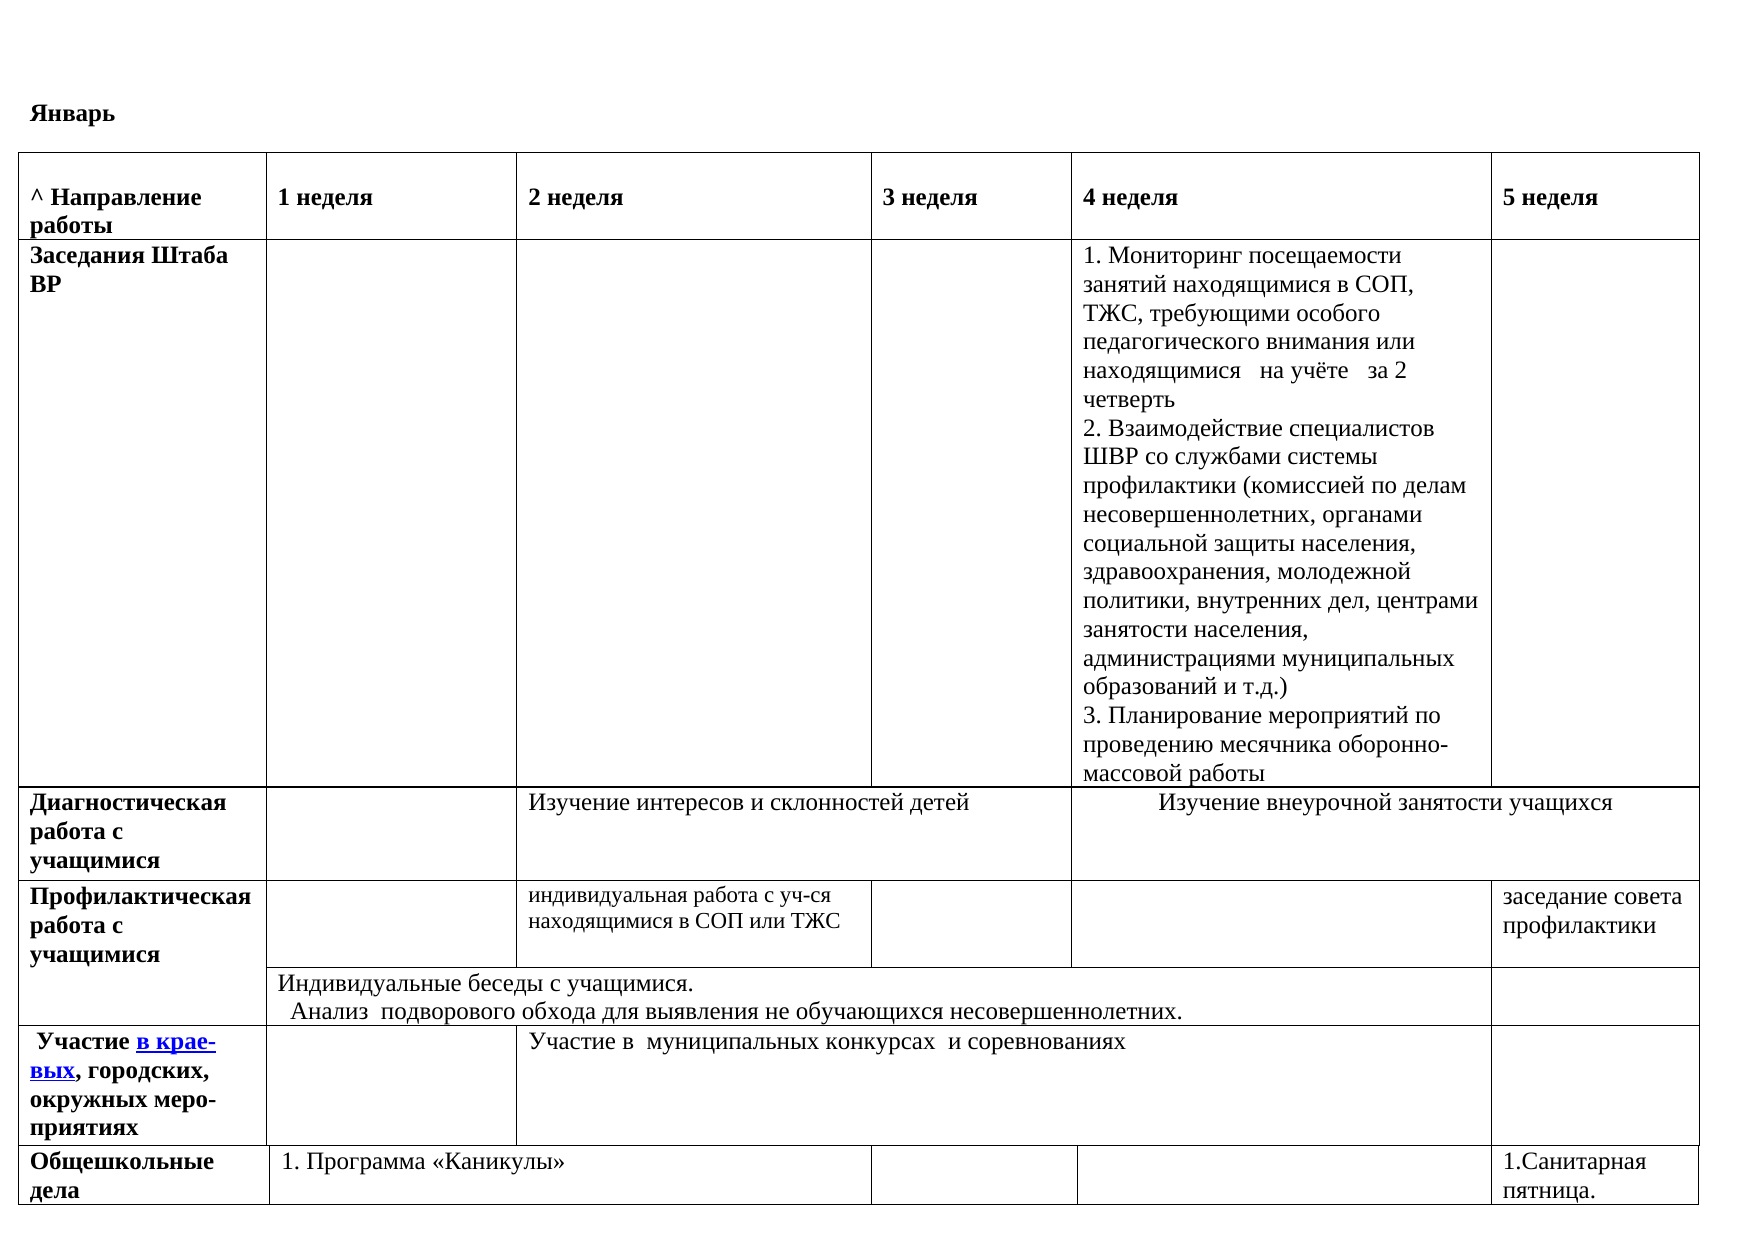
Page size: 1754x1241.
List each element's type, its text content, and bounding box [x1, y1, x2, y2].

table_cell Участие в крае-вых, городских, окружных меро-приятиях [19, 1026, 266, 1145]
table_cell [1078, 1146, 1491, 1203]
table_cell Заседания Штаба ВР [19, 240, 266, 786]
table_cell Общешкольные дела [19, 1146, 269, 1203]
table_header 2 неделя [517, 153, 871, 239]
table_cell Диагностическая работа с учащимися [19, 788, 266, 880]
table_cell Изучение интересов и склонностей детей [517, 788, 1071, 880]
table_header 3 неделя [872, 153, 1071, 239]
table_cell [1072, 881, 1491, 967]
table_header 5 неделя [1492, 153, 1699, 239]
text Январь [29, 98, 1728, 127]
table_cell [267, 881, 516, 967]
table_cell [517, 240, 871, 786]
table_cell [1492, 968, 1699, 1025]
table_cell Участие в муниципальных конкурсах и соревнованиях [517, 1026, 1491, 1145]
table_cell [872, 240, 1071, 786]
table_cell Профилактическая работа с учащимися [19, 881, 266, 1025]
table_cell [267, 788, 516, 880]
table_cell заседание совета профилактики [1492, 881, 1699, 967]
table_header 4 неделя [1072, 153, 1491, 239]
table_header 1 неделя [267, 153, 516, 239]
table_cell [872, 881, 1071, 967]
table_cell [1492, 1026, 1699, 1145]
table_cell [267, 240, 516, 786]
table_cell индивидуальная работа с уч-ся находящимися в СОП или ТЖС [517, 881, 871, 967]
table_cell Индивидуальные беседы с учащимися. Анализ подворового обхода для выявления не обучающихся несовершеннолетних. [267, 968, 1491, 1025]
table_cell [267, 1026, 516, 1145]
table_cell 1. Программа «Каникулы» [270, 1146, 871, 1203]
table_cell Изучение внеурочной занятости учащихся [1072, 788, 1699, 880]
table_cell [1492, 240, 1699, 786]
table_header ^ Направление работы [19, 153, 266, 239]
table_cell [872, 1146, 1077, 1203]
table_cell 1. Мониторинг посещаемости занятий находящимися в СОП, ТЖС, требующими особого педагогического внимания или находящимися на учёте за 2 четверть 2. Взаимодействие специалистов ШВР со службами системы профилактики (комиссией по делам несовершеннолетних, органами социальной защиты населения, здравоохранения, молодежной политики, внутренних дел, центрами занятости населения, администрациями муниципальных образований и т.д.) 3. Планирование мероприятий по проведению месячника оборонно-массовой работы [1072, 240, 1491, 786]
table_cell 1.Санитарная пятница. [1492, 1146, 1698, 1203]
